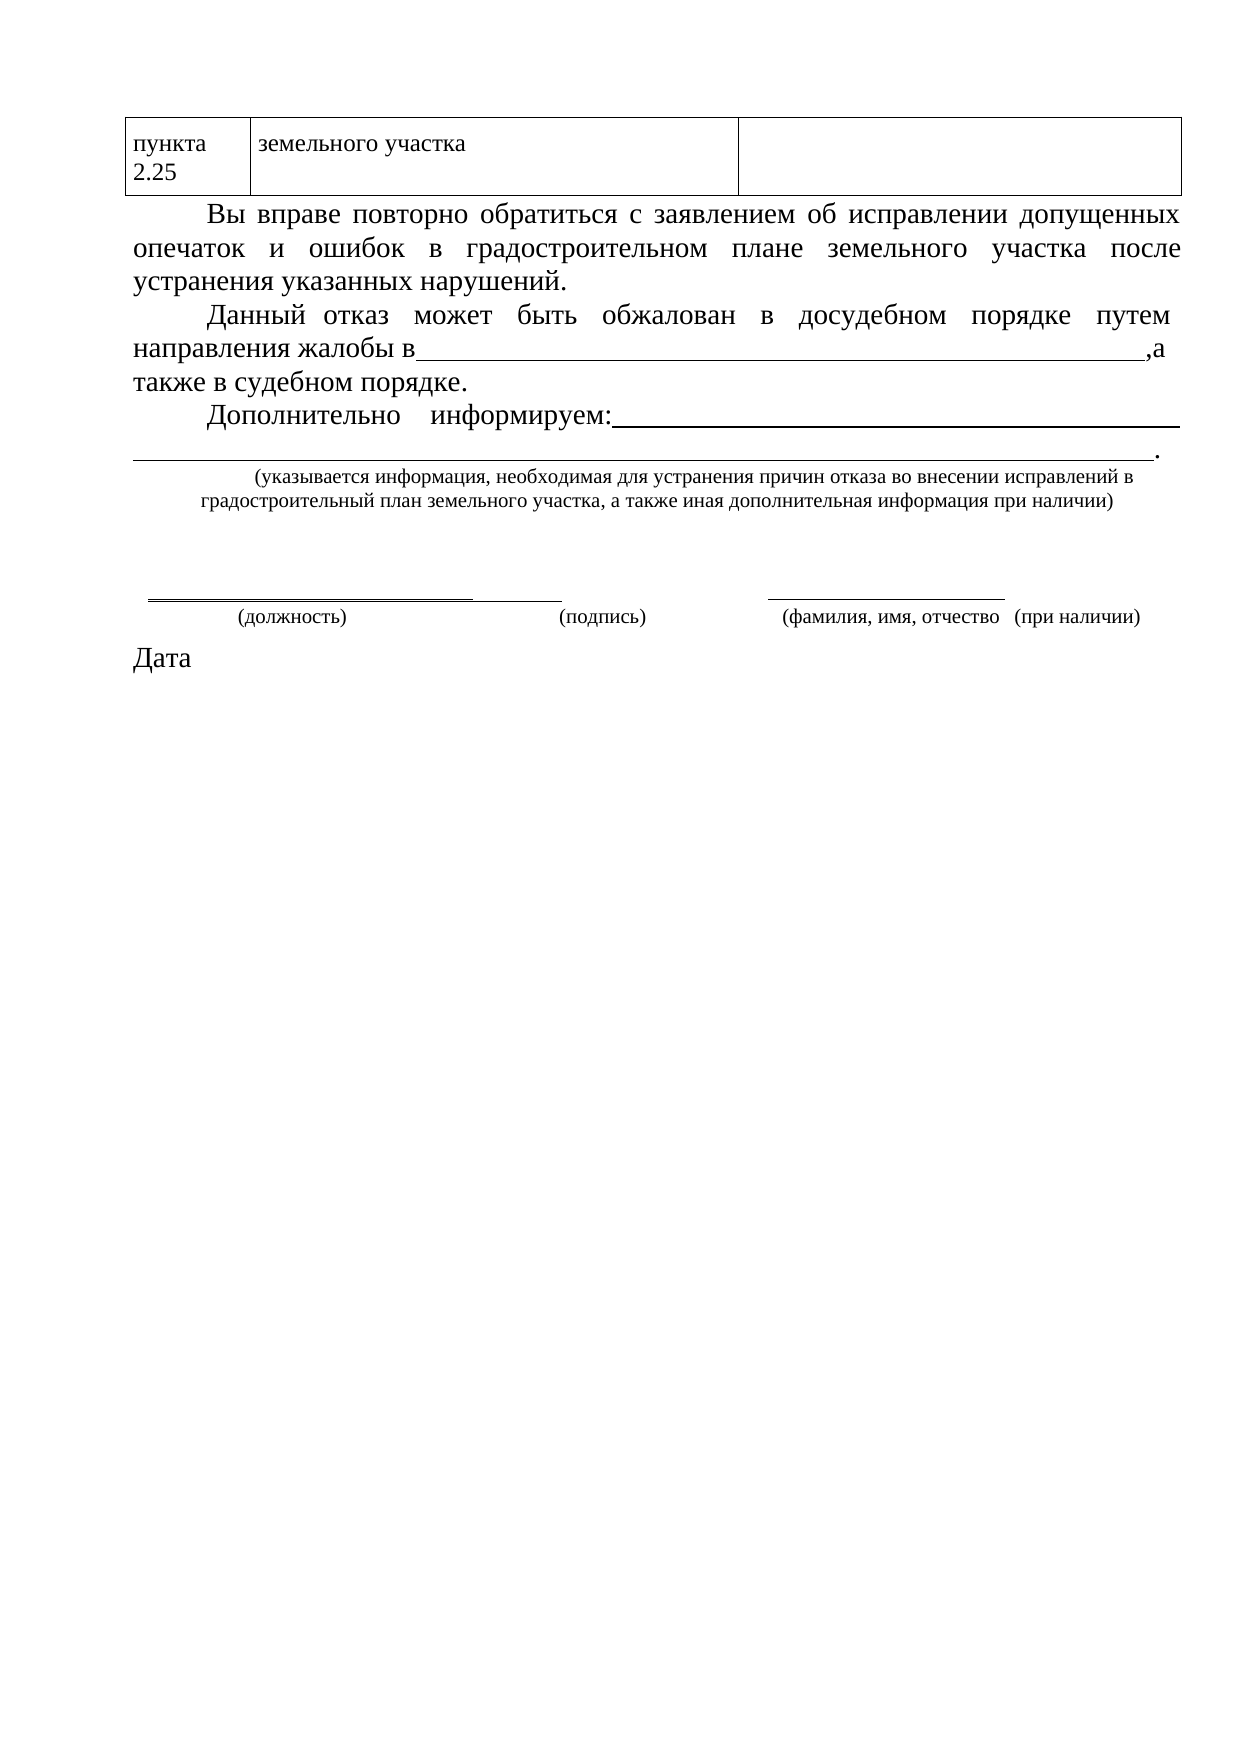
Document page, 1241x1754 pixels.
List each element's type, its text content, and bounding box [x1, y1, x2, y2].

text (должность) (подпись) (фамилия, имя, отчество (при наличии) [238, 604, 1194, 628]
text Данный отказ может быть обжалован в досудебном порядке путем [207, 297, 1194, 331]
table_header земельного участка [251, 118, 738, 195]
text Дата [133, 640, 196, 674]
text Дополнительно информируем: [207, 397, 1194, 431]
text также в судебном порядке. [133, 364, 1194, 397]
text . [133, 431, 1194, 464]
table_header [739, 118, 1181, 195]
text (указывается информация, необходимая для устранения причин отказа во внесении исправлений в градостроительный план земельного участка, а также иная дополнительная информация при наличии) [201, 464, 1194, 512]
table_header пункта 2.25 [126, 118, 250, 195]
text Вы вправе повторно обратиться с заявлением об исправлении допущенных опечаток и ошибок в градостроительном плане земельного участка после устранения указанных нарушений. [133, 196, 1181, 297]
text направления жалобы в ,а [133, 331, 1194, 364]
